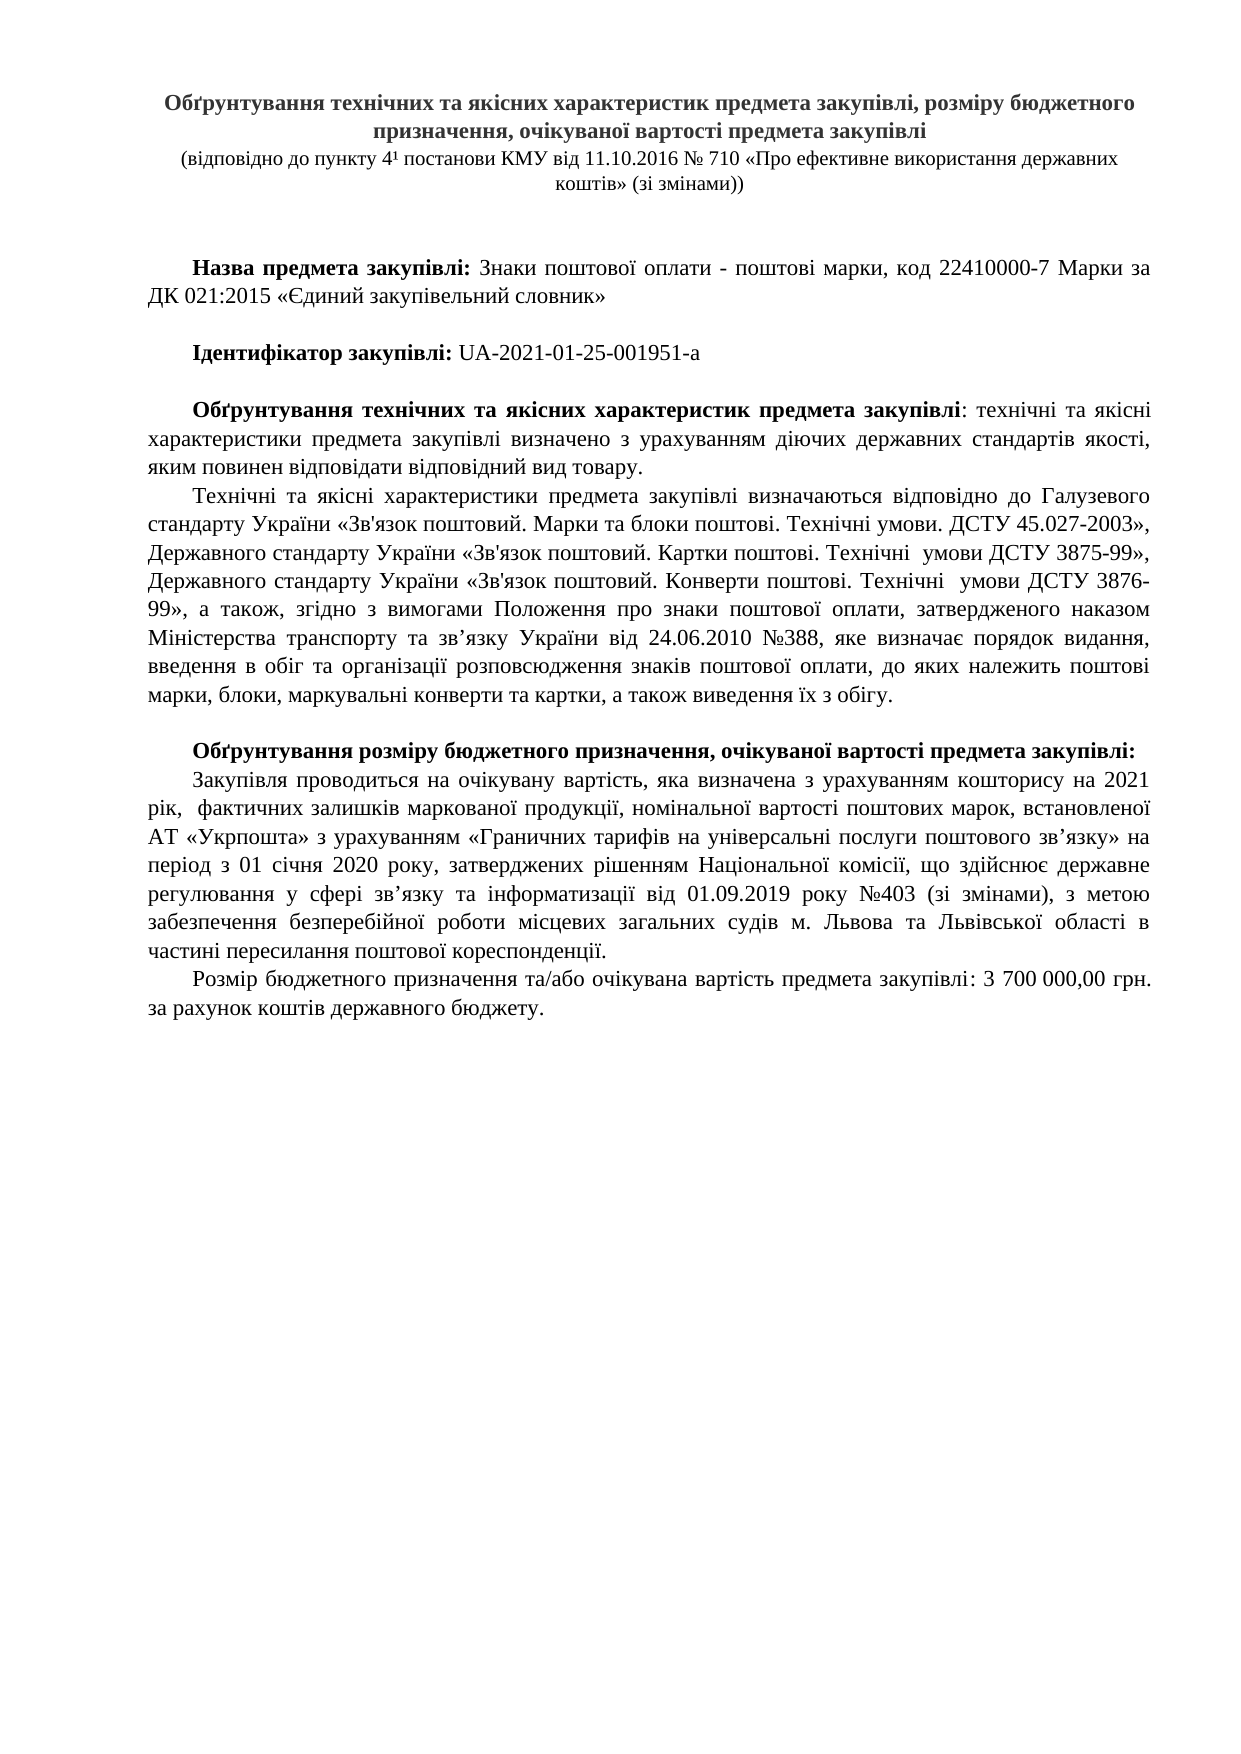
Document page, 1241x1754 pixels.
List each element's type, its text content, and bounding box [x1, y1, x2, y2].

text Обґрунтування розміру бюджетного призначення, очікуваної вартості предмета закупівлі: [148, 738, 1152, 764]
text Ідентифікатор закупівлі: UA-2021-01-25-001951-a [148, 339, 1152, 366]
text Закупівля проводиться на очікувану вартість, яка визначена з урахуванням кошторису на 2021 рік, фактичних залишків маркованої продукції, номінальної вартості поштових марок, встановленої АТ «Укрпошта» з урахуванням «Граничних тарифів на універсальні послуги поштового зв’язку» на період з 01 січня 2020 року, затверджених рішенням Національної комісії, що здійснює державне регулювання у сфері зв’язку та інформатизації від 01.09.2019 року №403 (зі змінами), з метою забезпечення безперебійної роботи місцевих загальних судів м. Львова та Львівської області в частині пересилання поштової кореспонденції. [148, 766, 1152, 963]
text Назва предмета закупівлі: Знаки поштової оплати - поштові марки, код 22410000-7 Марки за ДК 021:2015 «Єдиний закупівельний словник» [148, 254, 1152, 309]
text Розмір бюджетного призначення та/або очікувана вартість предмета закупівлі: 3 700 000,00 грн. за рахунок коштів державного бюджету. [148, 965, 1152, 1020]
text Обґрунтування технічних та якісних характеристик предмета закупівлі, розміру бюджетного призначення, очікуваної вартості предмета закупівлі [148, 88, 1152, 143]
text Технічні та якісні характеристики предмета закупівлі визначаються відповідно до Галузевого стандарту України «Зв'язок поштовий. Марки та блоки поштові. Технічні умови. ДСТУ 45.027-2003», Державного стандарту України «Зв'язок поштовий. Картки поштові. Технічні умови ДСТУ 3875-99», Державного стандарту України «Зв'язок поштовий. Конверти поштові. Технічні умови ДСТУ 3876-99», а також, згідно з вимогами Положення про знаки поштової оплати, затвердженого наказом Міністерства транспорту та зв’язку України від 24.06.2010 №388, яке визначає порядок видання, введення в обіг та організації розповсюдження знаків поштової оплати, до яких належить поштові марки, блоки, маркувальні конверти та картки, а також виведення їх з обігу. [148, 482, 1152, 707]
text (відповідно до пункту 4¹ постанови КМУ від 11.10.2016 № 710 «Про ефективне використання державних коштів» (зі змінами)) [148, 145, 1152, 195]
text Обґрунтування технічних та якісних характеристик предмета закупівлі: технічні та якісні характеристики предмета закупівлі визначено з урахуванням діючих державних стандартів якості, яким повинен відповідати відповідний вид товару. [148, 396, 1152, 479]
